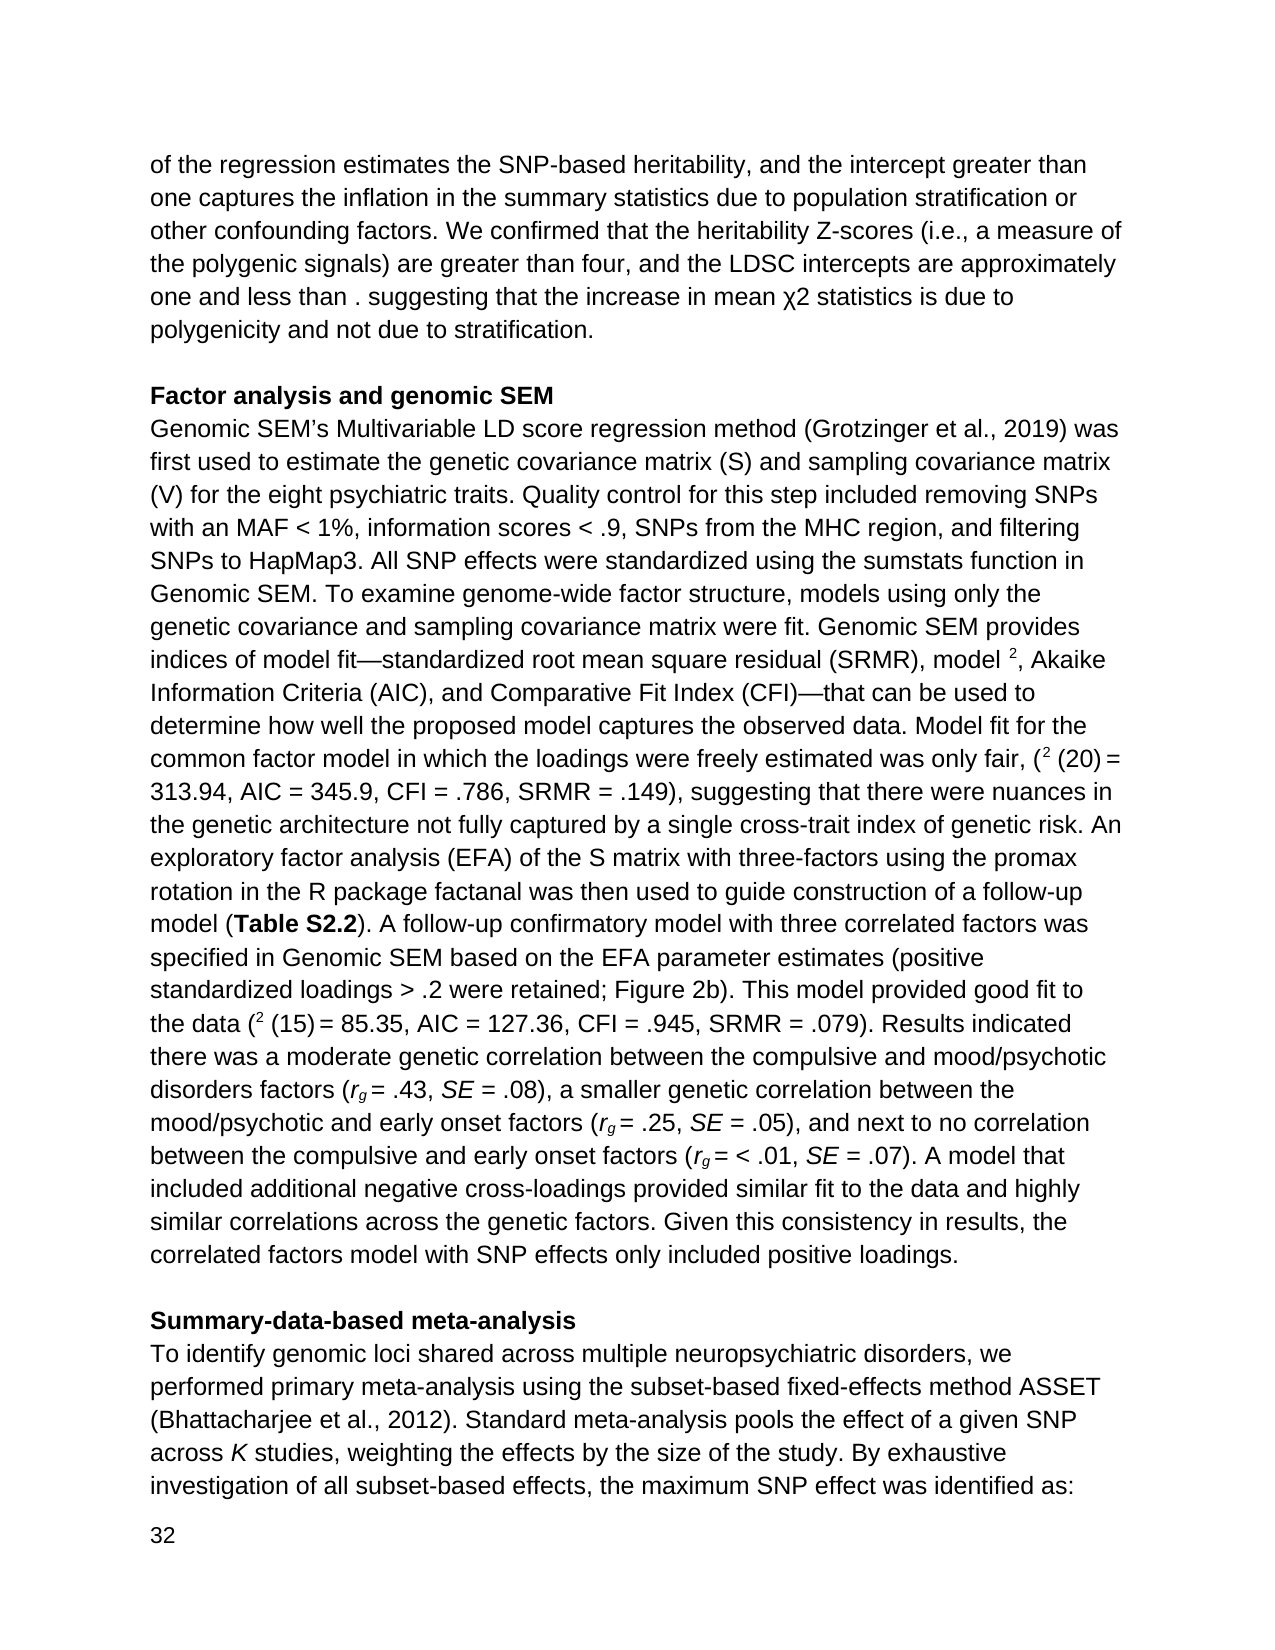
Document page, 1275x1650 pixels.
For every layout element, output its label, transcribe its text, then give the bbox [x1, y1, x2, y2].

text Factor analysis and genomic SEM [150, 381, 1125, 410]
text To identify genomic loci shared across multiple neuropsychiatric disorders, we performed primary meta-analysis using the subset-based fixed-effects method ASSET (Bhattacharjee et al., 2012). Standard meta-analysis pools the effect of a given SNP across K studies, weighting the effects by the size of the study. By exhaustive investigation of all subset-based effects, the maximum SNP effect was identified as: [150, 1339, 1125, 1499]
text Genomic SEM’s Multivariable LD score regression method (Grotzinger et al., 2019) was first used to estimate the genetic covariance matrix (S) and sampling covariance matrix (V) for the eight psychiatric traits. Quality control for this step included removing SNPs with an MAF < 1%, information scores < .9, SNPs from the MHC region, and filtering SNPs to HapMap3. All SNP effects were standardized using the sumstats function in Genomic SEM. To examine genome-wide factor structure, models using only the genetic covariance and sampling covariance matrix were fit. Genomic SEM provides indices of model fit—standardized root mean square residual (SRMR), model 2, Akaike Information Criteria (AIC), and Comparative Fit Index (CFI)—that can be used to determine how well the proposed model captures the observed data. Model fit for the common factor model in which the loadings were freely estimated was only fair, (2 (20) = 313.94, AIC = 345.9, CFI = .786, SRMR = .149), suggesting that there were nuances in the genetic architecture not fully captured by a single cross-trait index of genetic risk. An exploratory factor analysis (EFA) of the S matrix with three-factors using the promax rotation in the R package factanal was then used to guide construction of a follow-up model (Table S2.2). A follow-up confirmatory model with three correlated factors was specified in Genomic SEM based on the EFA parameter estimates (positive standardized loadings > .2 were retained; Figure 2b). This model provided good fit to the data (2 (15) = 85.35, AIC = 127.36, CFI = .945, SRMR = .079). Results indicated there was a moderate genetic correlation between the compulsive and mood/psychotic disorders factors (rg = .43, SE = .08), a smaller genetic correlation between the mood/psychotic and early onset factors (rg = .25, SE = .05), and next to no correlation between the compulsive and early onset factors (rg = < .01, SE = .07). A model that included additional negative cross-loadings provided similar fit to the data and highly similar correlations across the genetic factors. Given this consistency in results, the correlated factors model with SNP effects only included positive loadings. [150, 414, 1125, 1268]
text Summary-data-based meta-analysis [150, 1306, 1125, 1334]
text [150, 150, 1125, 344]
